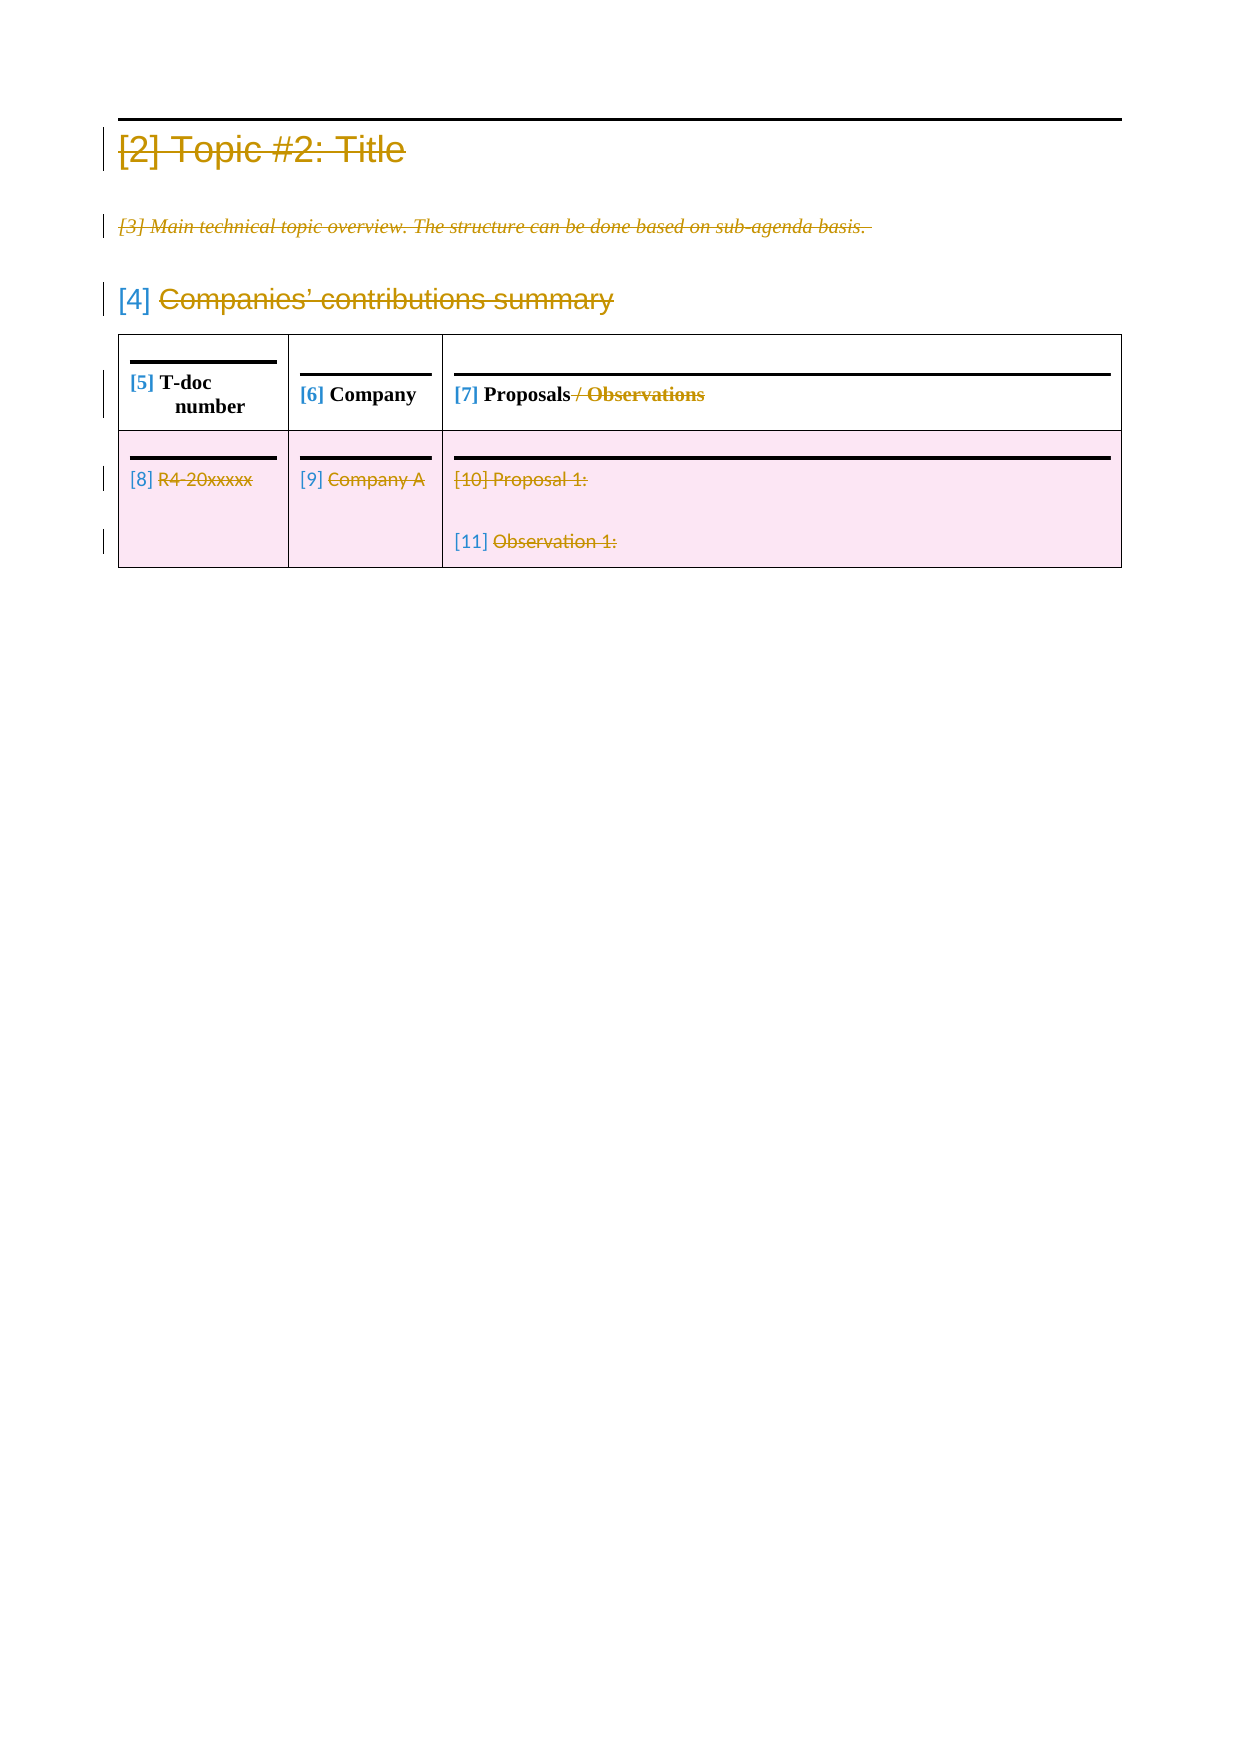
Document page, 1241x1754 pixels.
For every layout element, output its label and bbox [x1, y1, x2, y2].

table_header [289, 335, 442, 430]
table_header [119, 335, 288, 430]
table_header [443, 335, 1121, 430]
